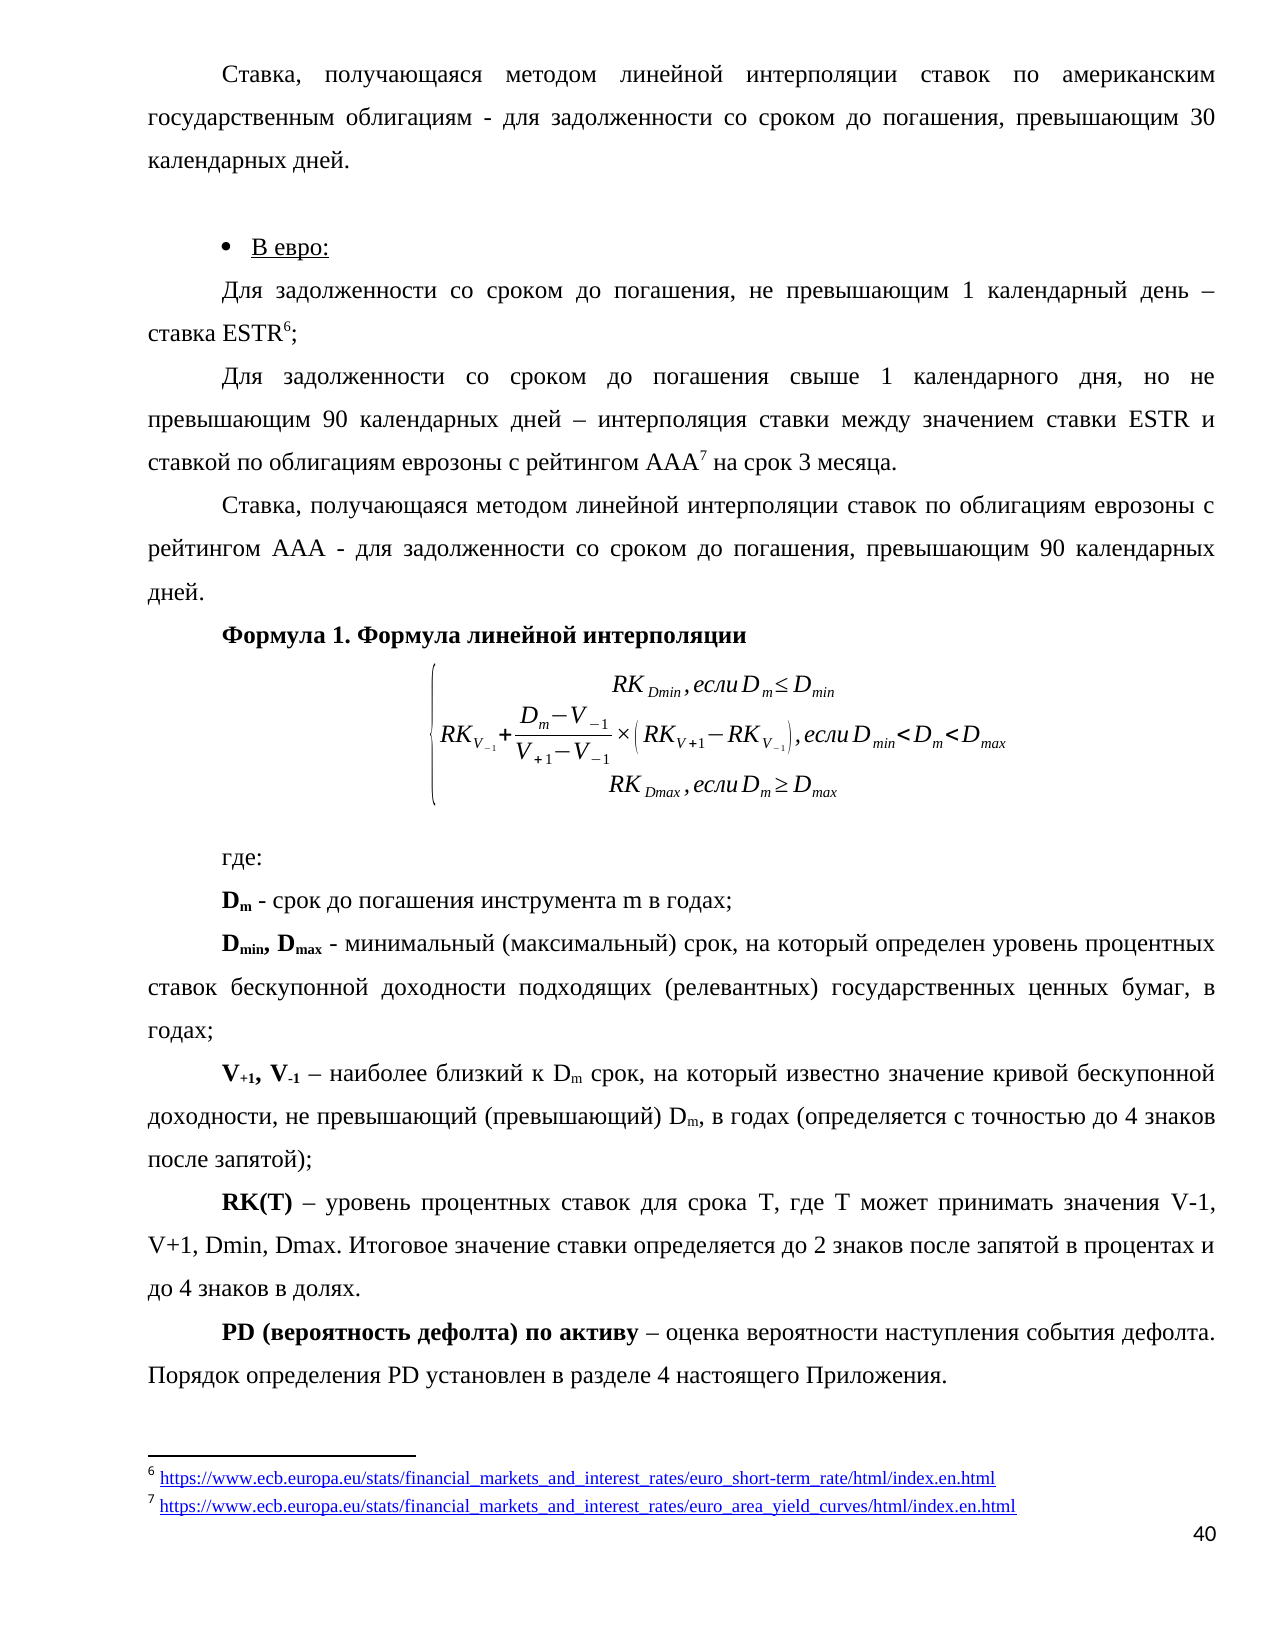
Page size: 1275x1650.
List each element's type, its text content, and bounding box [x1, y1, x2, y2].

text Dmin, Dmax - минимальный (максимальный) срок, на который определен уровень процентных ставок бескупонной доходности подходящих (релевантных) государственных ценных бумаг, в годах; [148, 928, 1216, 1043]
text V+1, V-1 – наиболее близкий к Dm срок, на который известно значение кривой бескупонной доходности, не превышающий (превышающий) Dm, в годах (определяется с точностью до 4 знаков после запятой); [148, 1058, 1216, 1173]
list Формула 1. Формула линейной интерполяции [148, 620, 1216, 648]
list Ставка, получающаяся методом линейной интерполяции ставок по американским государственным облигациям - для задолженности со сроком до погашения, превышающим 30 календарных дней. [148, 59, 1216, 174]
text где: [148, 842, 1216, 871]
text PD (вероятность дефолта) по активу – оценка вероятности наступления события дефолта. Порядок определения PD установлен в разделе 4 настоящего Приложения. [148, 1317, 1216, 1388]
list Для задолженности со сроком до погашения свыше 1 календарного дня, но не превышающим 90 календарных дней – интерполяция ставки между значением ставки ESTR и ставкой по облигациям еврозоны с рейтингом ААА на срок 3 месяца. [148, 361, 1216, 476]
text RK(T) – уровень процентных ставок для срока T, где T может принимать значения V-1, V+1, Dmin, Dmax. Итоговое значение ставки определяется до 2 знаков после запятой в процентах и до 4 знаков в долях. [148, 1187, 1216, 1302]
list Ставка, получающаяся методом линейной интерполяции ставок по облигациям еврозоны с рейтингом ААА - для задолженности со сроком до погашения, превышающим 90 календарных дней. [148, 490, 1216, 605]
list В евро: [148, 232, 1216, 260]
text Dm - срок до погашения инструмента m в годах; [148, 885, 1216, 914]
list Для задолженности со сроком до погашения, не превышающим 1 календарный день – ставка ESTR; [148, 275, 1216, 347]
